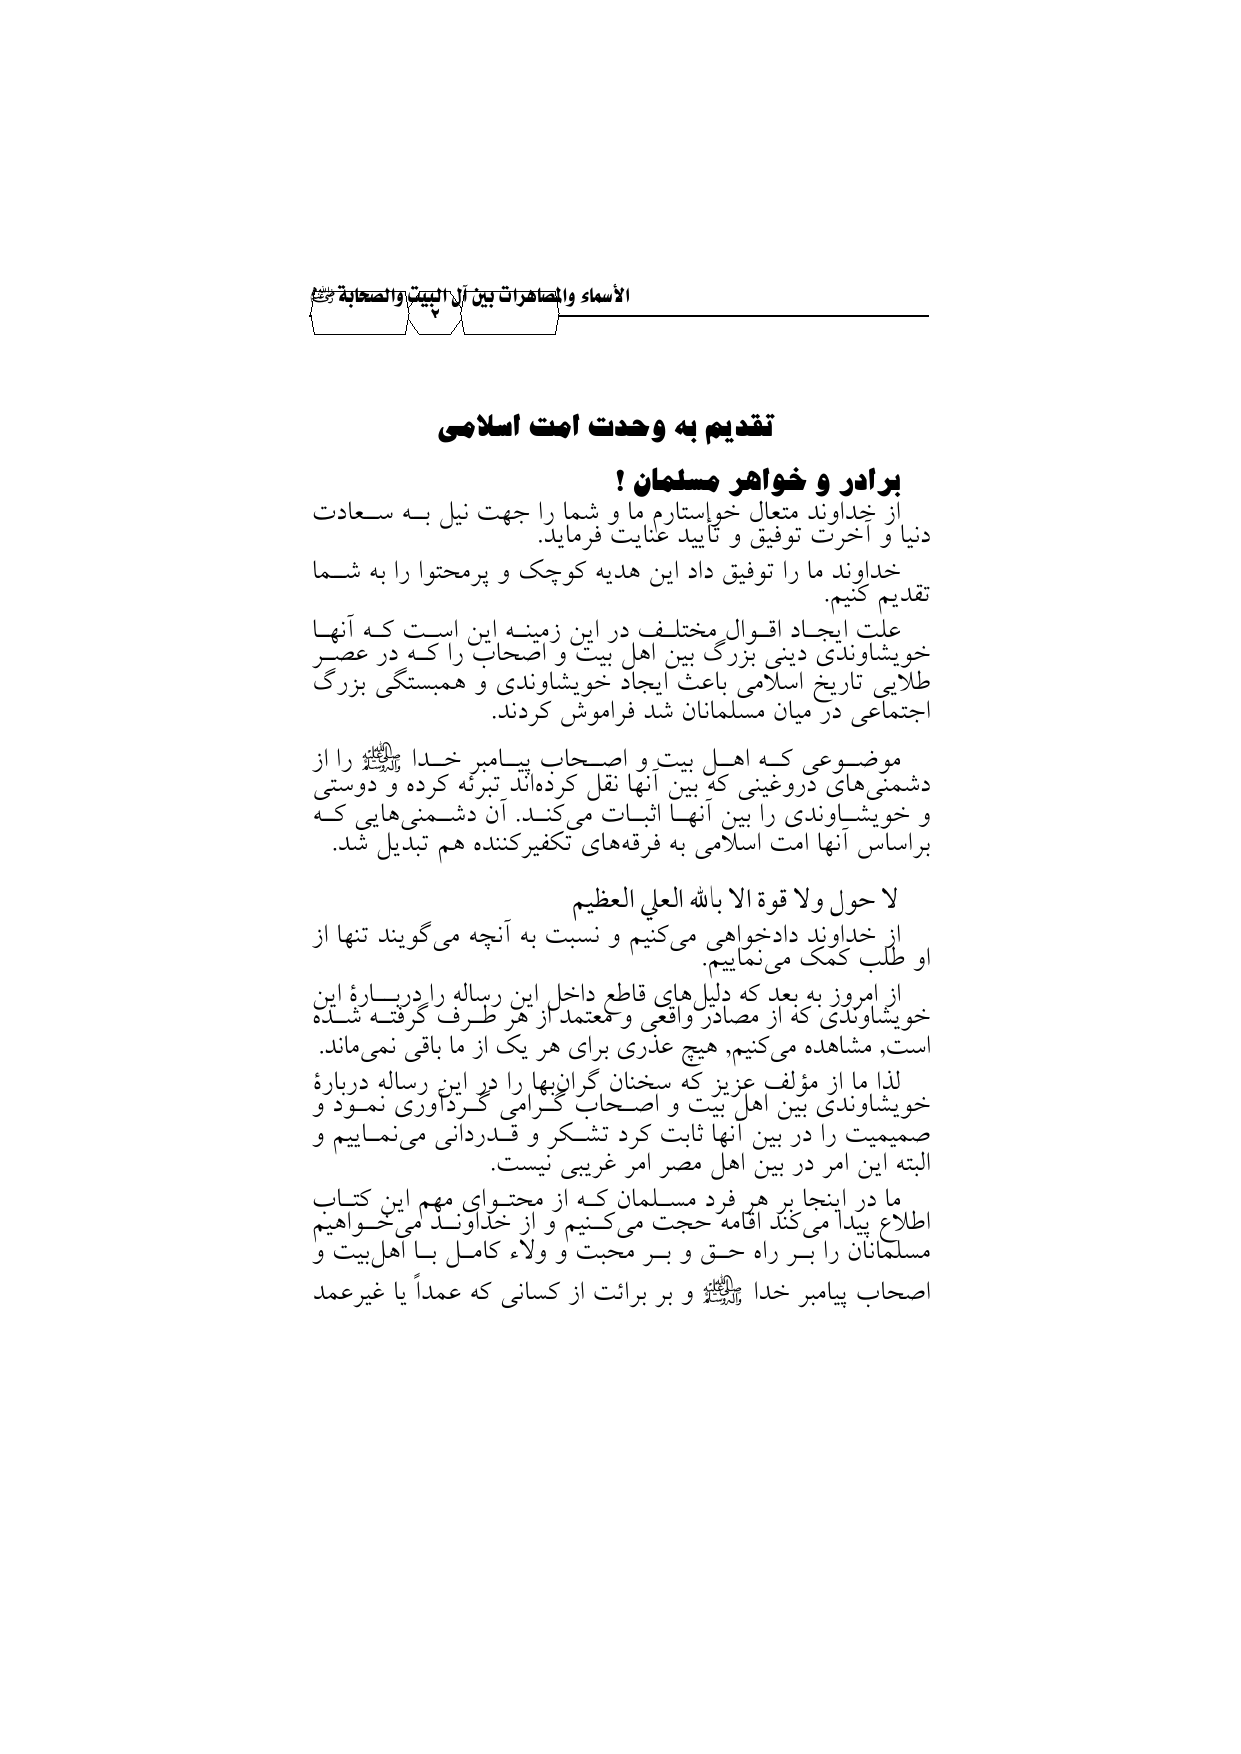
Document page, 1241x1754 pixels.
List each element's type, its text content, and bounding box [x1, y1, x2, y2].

text از خداوند متعال خواستارم ما و شما را جهت نیل به سعادت دنیا و آخرت توفیق و تأیید عنایت فرماید. [311, 496, 929, 555]
subtitle برادر و خواهر مسلمان ! [311, 467, 929, 496]
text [311, 1183, 929, 1315]
text لذا ما از مؤلف عزیز که سخنان گران‌بها را در این رساله دربارة خویشاوندی بین اهل بیت و اصحاب گرامی گردآوری نمود و صمیمیت را در بین آنها ثابت کرد تشکر و قدردانی می‌نماییم و البته این امر در بین اهل مصر امر غریبی نیست. [311, 1066, 929, 1183]
text علت ايجاد اقوال مختلف در این زمینه این است که آنها خویشاوندی دینی بزرگ بین اهل بیت و اصحاب را که در عصر طلایی تاریخ اسلامی باعث ایجاد خویشاوندی و همبستگی بزرگ اجتماعی در میان مسلمانان شد فراموش کردند. [311, 614, 929, 731]
text از خداوند دادخواهی می‌کنیم و نسبت به آنچه می‌گویند تنها از او طلب کمک می‌نماییم. [311, 919, 929, 977]
text لا حول ولا قوة الا بالله العلي العظيم [311, 863, 929, 919]
text خداوند ما را توفیق داد این هدیه کوچک و پرمحتوا را به شما تقدیم کنیم. [311, 555, 929, 614]
text موضوعی که اهل بیت و اصحاب پیامبر خدا ص را از دشمنی‌های دروغینی که بین آنها نقل کرده‌اند تبرئه کرده و دوستی و خویشاوندی را بین آنها اثبات می‌کند. آن دشمنی‌هایی که براساس آنها امت اسلامی به فرقه‌های تکفیرکننده هم تبدیل شد. [311, 731, 929, 863]
text تقدیم به وحدت امت اسلامی [311, 413, 929, 442]
text از امروز به بعد که دلیل‌های قاطع داخل این رساله را دربارة این خویشاوندی که از مصادر واقعی و معتمد از هر طرف گرفته شده است, مشاهده می‌کنیم, هیچ عذری برای هر یک از ما باقی نمی‌ماند. [311, 977, 929, 1066]
